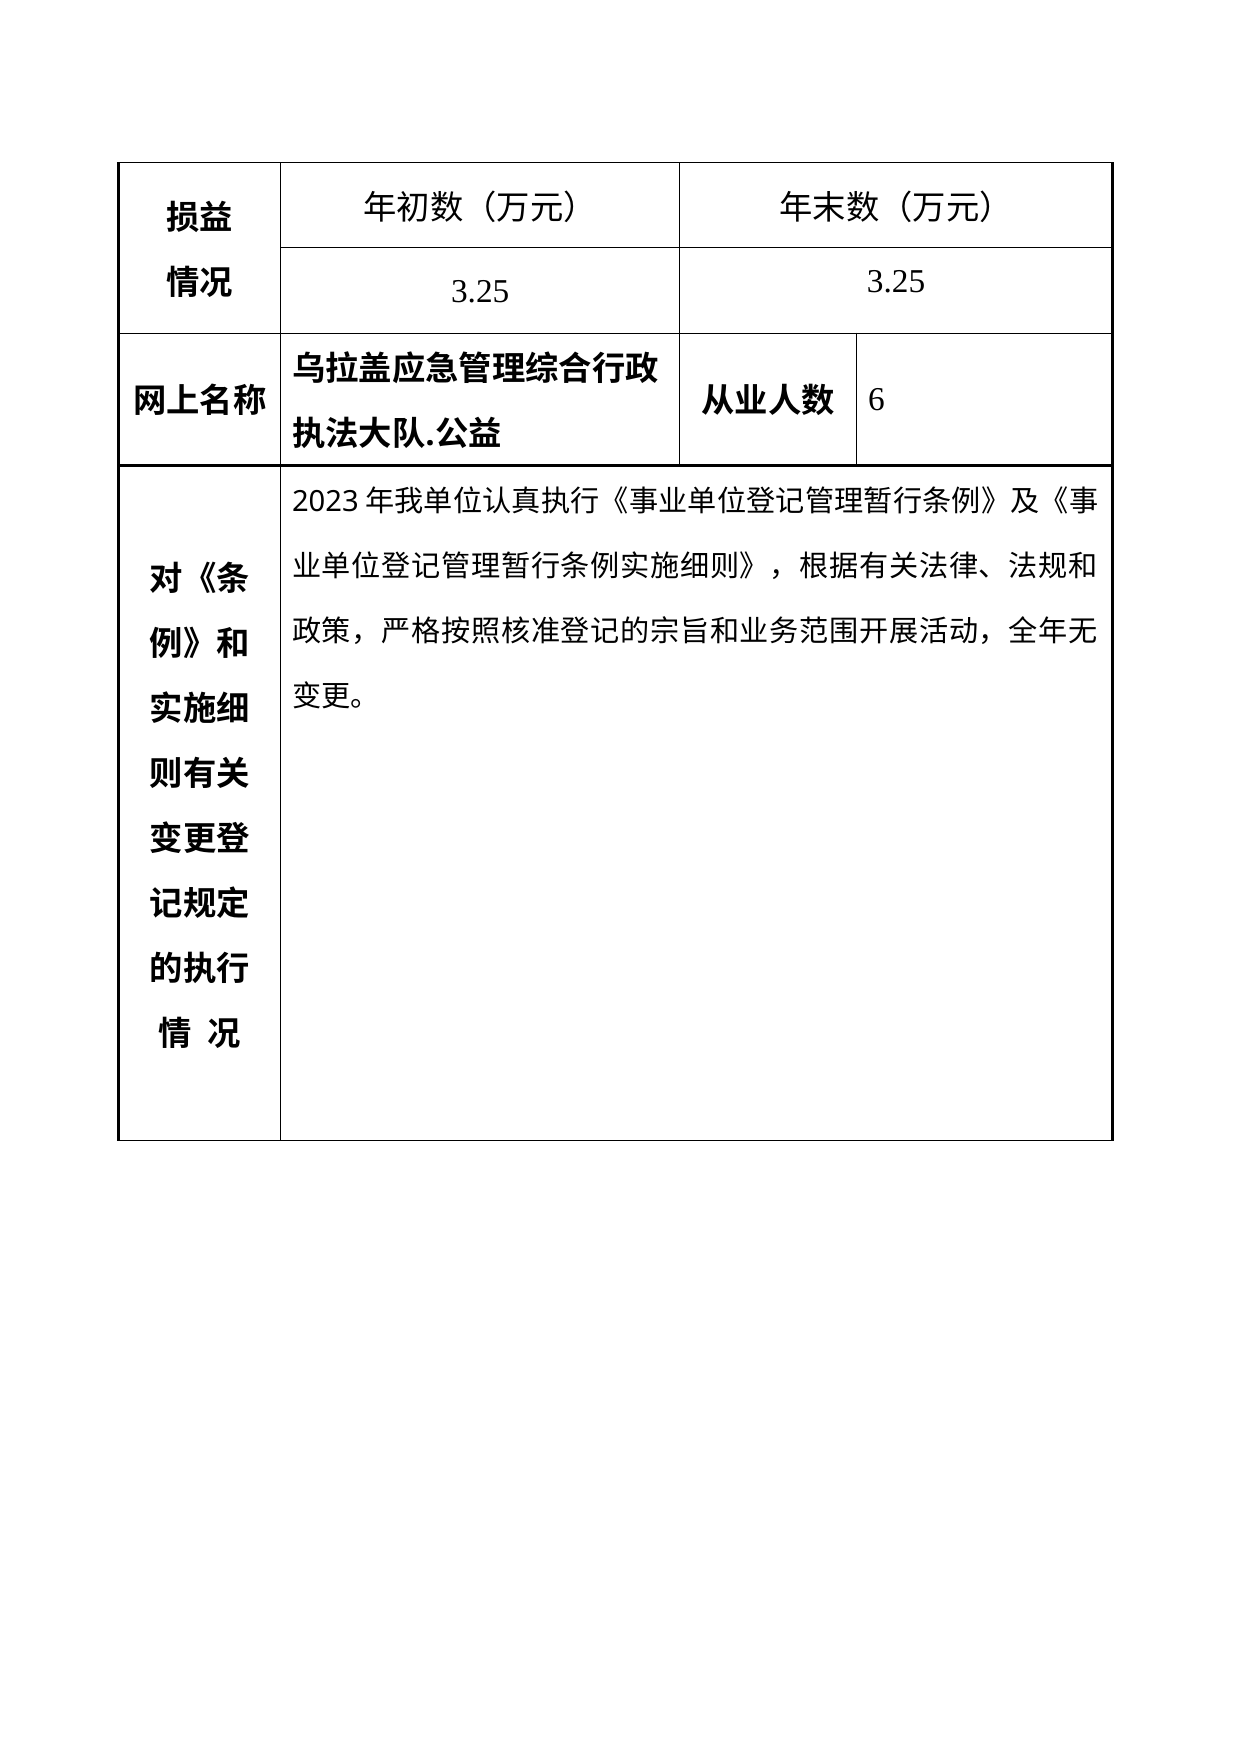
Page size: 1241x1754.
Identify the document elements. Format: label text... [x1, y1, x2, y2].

table_cell 3.25 [281, 248, 679, 332]
table_cell 2023年我单位认真执行《事业单位登记管理暂行条例》及《事业单位登记管理暂行条例实施细则》，根据有关法律、法规和政策，严格按照核准登记的宗旨和业务范围开展活动，全年无变更。 [281, 467, 1111, 1139]
table_cell 乌拉盖应急管理综合行政执法大队.公益 [281, 334, 679, 463]
table_cell 3.25 [680, 248, 1111, 332]
table_cell 年初数（万元） [281, 163, 679, 247]
table_cell 6 [857, 334, 1111, 463]
table_cell 对《条 例》和 实施细 则有关 变更登 记规定 的执行 情 况 [120, 467, 280, 1139]
table_cell 从业人数 [680, 334, 856, 463]
table_cell 年末数（万元） [680, 163, 1111, 247]
table_cell 网上名称 [120, 334, 280, 463]
table_cell 资产 损益 情况 [120, 163, 280, 332]
